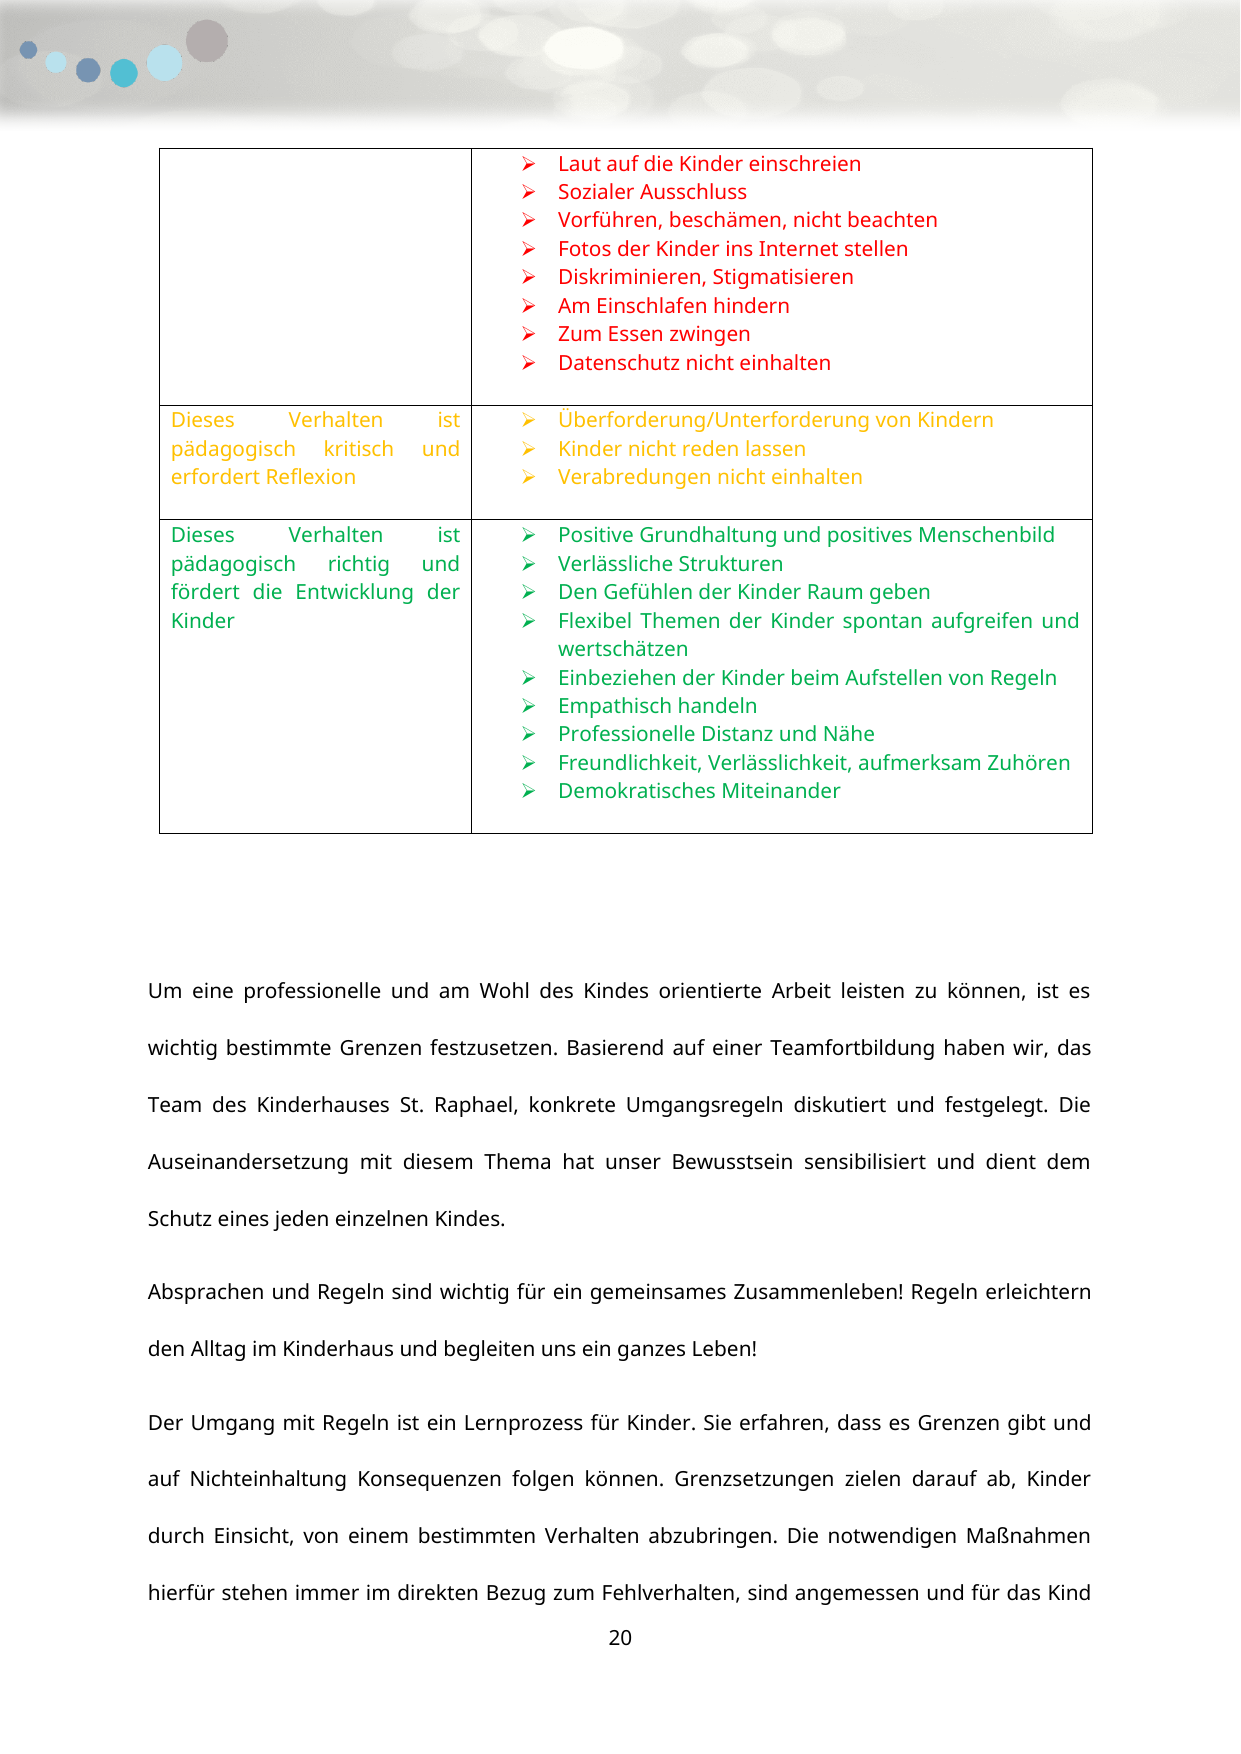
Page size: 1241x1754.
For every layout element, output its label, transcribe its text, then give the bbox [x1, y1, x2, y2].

table_cell Überforderung/Unterforderung von Kindern Kinder nicht reden lassen Verabredungen nicht einhalten [472, 406, 1092, 519]
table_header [160, 149, 471, 404]
table_cell Positive Grundhaltung und positives Menschenbild Verlässliche Strukturen Den Gefühlen der Kinder Raum geben Flexibel Themen der Kinder spontan aufgreifen und wertschätzen Einbeziehen der Kinder beim Aufstellen von Regeln Empathisch handeln Professionelle Distanz und Nähe Freundlichkeit, Verlässlichkeit, aufmerksam Zuhören Demokratisches Miteinander [472, 520, 1092, 833]
table_cell Dieses Verhalten ist pädagogisch richtig und fördert die Entwicklung der Kinder [160, 520, 471, 833]
picture [14, 16, 233, 90]
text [148, 1408, 1093, 1607]
text Absprachen und Regeln sind wichtig für ein gemeinsames Zusammenleben! Regeln erleichtern den Alltag im Kinderhaus und begleiten uns ein ganzes Leben! [148, 1277, 1093, 1362]
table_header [472, 149, 1092, 404]
table_cell Dieses Verhalten ist pädagogisch kritisch und erfordert Reflexion [160, 406, 471, 519]
text Um eine professionelle und am Wohl des Kindes orientierte Arbeit leisten zu können, ist es wichtig bestimmte Grenzen festzusetzen. Basierend auf einer Teamfortbildung haben wir, das Team des Kinderhauses St. Raphael, konkrete Umgangsregeln diskutiert und festgelegt. Die Auseinandersetzung mit diesem Thema hat unser Bewusstsein sensibilisiert und dient dem Schutz eines jeden einzelnen Kindes. [148, 976, 1093, 1232]
